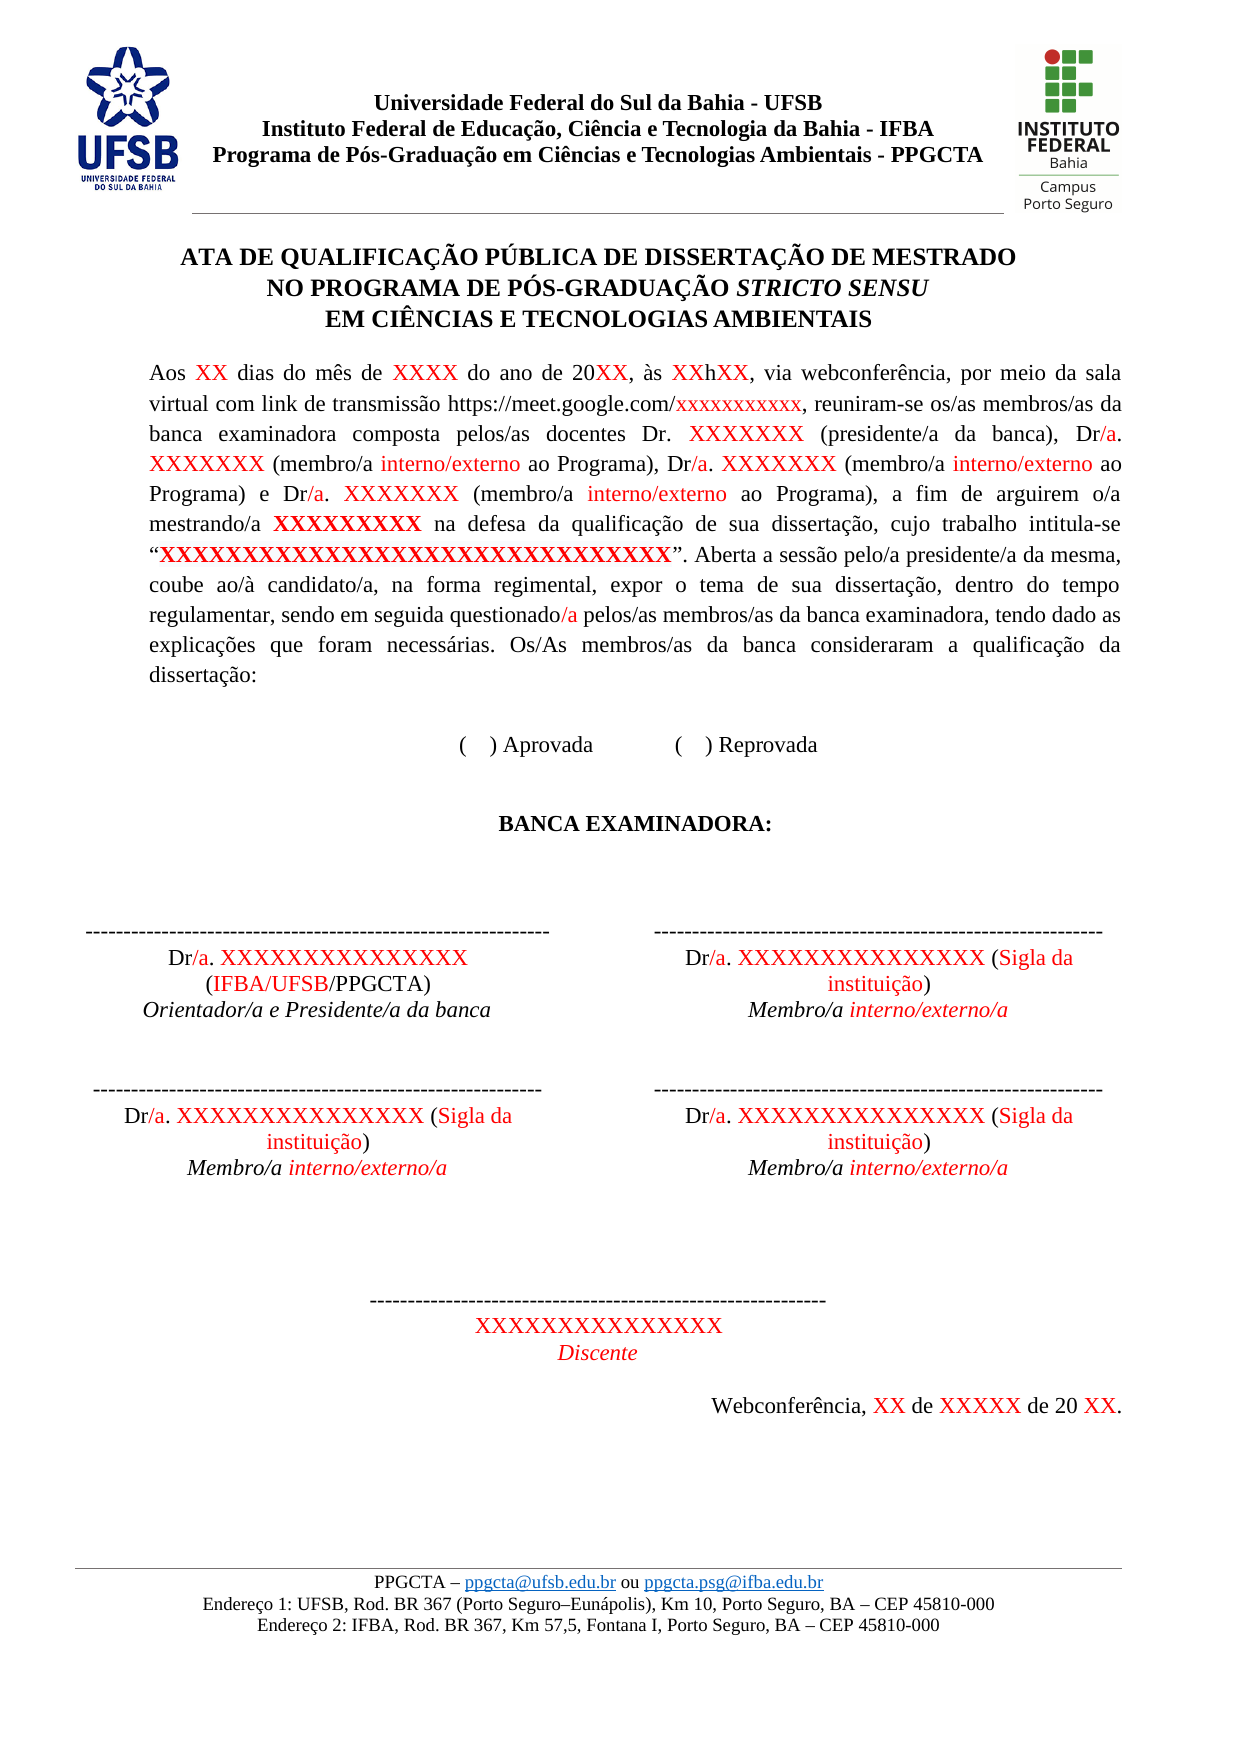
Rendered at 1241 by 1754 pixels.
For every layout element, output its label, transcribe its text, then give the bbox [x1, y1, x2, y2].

text EM CIÊNCIAS E TECNOLOGIAS AMBIENTAIS [75, 304, 1122, 333]
text XXXXXXXXXXXXXXX [75, 1313, 1122, 1339]
text ----------------------------------------------------------- [636, 917, 1122, 944]
text Aos XX dias do mês de XXXX do ano de 20XX, às XXhXX, via webconferência, por meio da sala virtual com link de transmissão https://meet.google.com/xxxxxxxxxxx, reuniram-se os/as membros/as da banca examinadora composta pelos/as docentes Dr. XXXXXXX (presidente/a da banca), Dr/a. XXXXXXX (membro/a interno/externo ao Programa), Dr/a. XXXXXXX (membro/a interno/externo ao Programa) e Dr/a. XXXXXXX (membro/a interno/externo ao Programa), a fim de arguirem o/a mestrando/a XXXXXXXXX na defesa da qualificação de sua dissertação, cujo trabalho intitula-se “XXXXXXXXXXXXXXXXXXXXXXXXXXXXXXX”. Aberta a sessão pelo/a presidente/a da mesma, coube ao/à candidato/a, na forma regimental, expor o tema de sua dissertação, dentro do tempo regulamentar, sendo em seguida questionado/a pelos/as membros/as da banca examinadora, tendo dado as explicações que foram necessárias. Os/As membros/as da banca consideraram a qualificação da dissertação: [149, 359, 1122, 688]
text Webconferência, XX de XXXXX de 20 XX. [75, 1392, 1122, 1418]
text ----------------------------------------------------------- [636, 1075, 1122, 1102]
text Orientador/a e Presidente/a da banca [75, 996, 561, 1023]
text NO PROGRAMA DE PÓS-GRADUAÇÃO STRICTO SENSU [75, 273, 1122, 302]
text ( ) Aprovada ( ) Reprovada [149, 731, 1122, 758]
text Dr/a. XXXXXXXXXXXXXXX (IFBA/UFSB/PPGCTA) [75, 944, 561, 996]
text Dr/a. XXXXXXXXXXXXXXX (Sigla da instituição) [636, 1102, 1122, 1154]
text Discente [75, 1339, 1122, 1365]
text ----------------------------------------------------------- [75, 1075, 561, 1102]
text Membro/a interno/externo/a [75, 1154, 561, 1181]
text Membro/a interno/externo/a [636, 996, 1122, 1023]
text Dr/a. XXXXXXXXXXXXXXX (Sigla da instituição) [636, 944, 1122, 996]
text BANCA EXAMINADORA: [149, 810, 1122, 837]
text Dr/a. XXXXXXXXXXXXXXX (Sigla da instituição) [75, 1102, 561, 1154]
picture [1015, 44, 1122, 213]
text ATA DE QUALIFICAÇÃO PÚBLICA DE DISSERTAÇÃO DE MESTRADO [75, 242, 1122, 271]
text ------------------------------------------------------------- [75, 917, 561, 944]
picture [71, 44, 184, 194]
text ------------------------------------------------------------ [75, 1286, 1122, 1313]
text Membro/a interno/externo/a [636, 1154, 1122, 1181]
